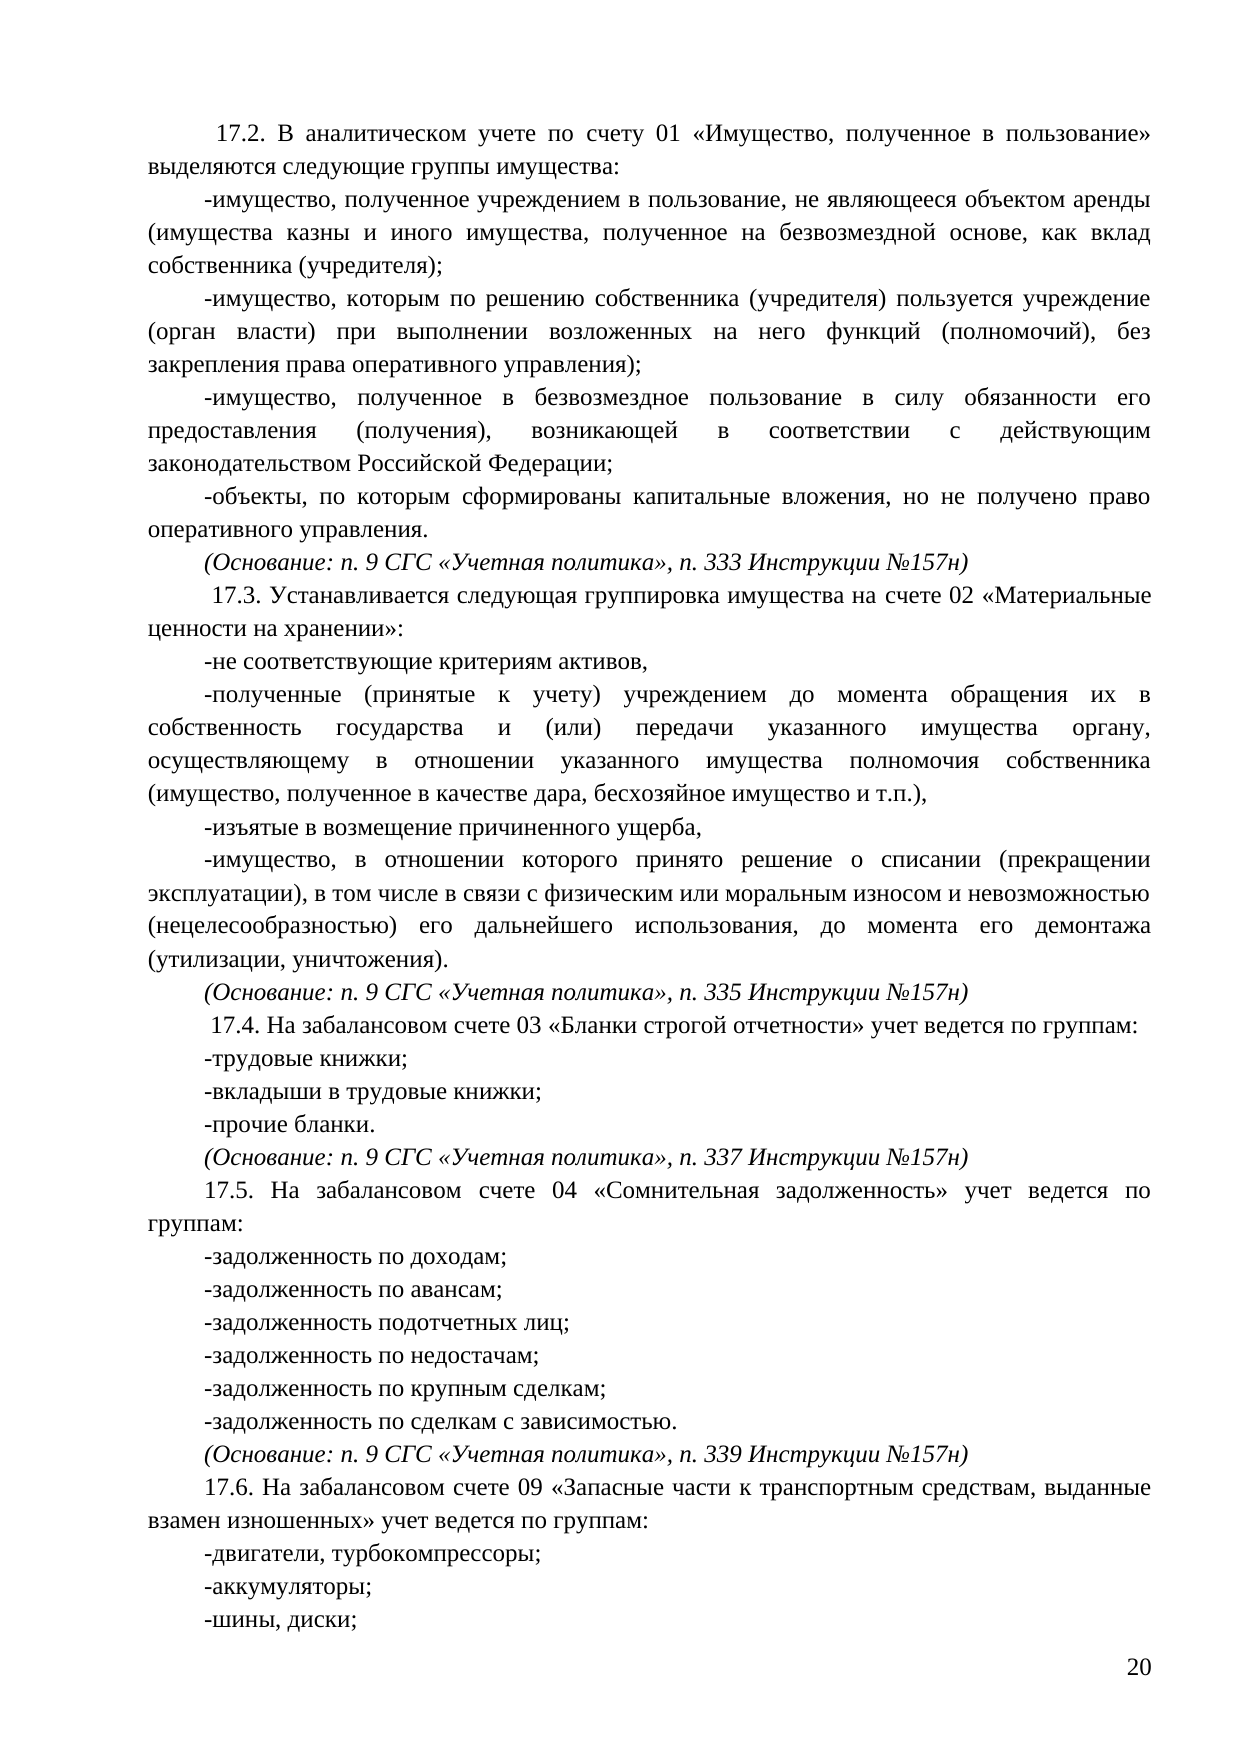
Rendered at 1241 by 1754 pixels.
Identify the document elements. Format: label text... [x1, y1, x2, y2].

text 17.5. На забалансовом счете 04 «Сомнительная задолженность» учет ведется по группам: [148, 1175, 1152, 1237]
text -не соответствующие критериям активов, [148, 646, 1152, 675]
text 17.2. В аналитическом учете по счету 01 «Имущество, полученное в пользование» выделяются следующие группы имущества: [148, 118, 1152, 180]
text -имущество, полученное учреждением в пользование, не являющееся объектом аренды (имущества казны и иного имущества, полученное на безвозмездной основе, как вклад собственника (учредителя); [148, 184, 1152, 279]
text 17.6. На забалансовом счете 09 «Запасные части к транспортным средствам, выданные взамен изношенных» учет ведется по группам: [148, 1472, 1152, 1534]
text -задолженность по сделкам с зависимостью. [148, 1406, 1152, 1435]
text -полученные (принятые к учету) учреждением до момента обращения их в собственность государства и (или) передачи указанного имущества органу, осуществляющему в отношении указанного имущества полномочия собственника (имущество, полученное в качестве дара, бесхозяйное имущество и т.п.), [148, 679, 1152, 807]
text -имущество, которым по решению собственника (учредителя) пользуется учреждение (орган власти) при выполнении возложенных на него функций (полномочий), без закрепления права оперативного управления); [148, 283, 1152, 378]
text -задолженность по доходам; [148, 1241, 1152, 1269]
text -объекты, по которым сформированы капитальные вложения, но не получено право оперативного управления. [148, 481, 1152, 543]
text (Основание: п. 9 СГС «Учетная политика», п. 339 Инструкции №157н) [148, 1439, 1152, 1468]
text -трудовые книжки; [148, 1043, 1152, 1071]
text -изъятые в возмещение причиненного ущерба, [148, 812, 1152, 840]
text 17.3. Устанавливается следующая группировка имущества на счете 02 «Материальные ценности на хранении»: [148, 580, 1152, 642]
text -задолженность по авансам; [148, 1274, 1152, 1303]
text -шины, диски; [148, 1604, 1152, 1633]
text -имущество, в отношении которого принято решение о списании (прекращении эксплуатации), в том числе в связи с физическим или моральным износом и невозможностью (нецелесообразностью) его дальнейшего использования, до момента его демонтажа (утилизации, уничтожения). [148, 844, 1152, 972]
text (Основание: п. 9 СГС «Учетная политика», п. 333 Инструкции №157н) [148, 547, 1152, 576]
text (Основание: п. 9 СГС «Учетная политика», п. 337 Инструкции №157н) [148, 1142, 1152, 1171]
text -вкладыши в трудовые книжки; [148, 1076, 1152, 1104]
text -задолженность по крупным сделкам; [148, 1373, 1152, 1402]
text (Основание: п. 9 СГС «Учетная политика», п. 335 Инструкции №157н) [148, 977, 1152, 1005]
text -задолженность по недостачам; [148, 1340, 1152, 1369]
text -двигатели, турбокомпрессоры; [148, 1538, 1152, 1567]
text -задолженность подотчетных лиц; [148, 1307, 1152, 1336]
text -прочие бланки. [148, 1109, 1152, 1137]
text -аккумуляторы; [148, 1571, 1152, 1600]
text 17.4. На забалансовом счете 03 «Бланки строгой отчетности» учет ведется по группам: [148, 1010, 1152, 1038]
text -имущество, полученное в безвозмездное пользование в силу обязанности его предоставления (получения), возникающей в соответствии с действующим законодательством Российской Федерации; [148, 382, 1152, 477]
